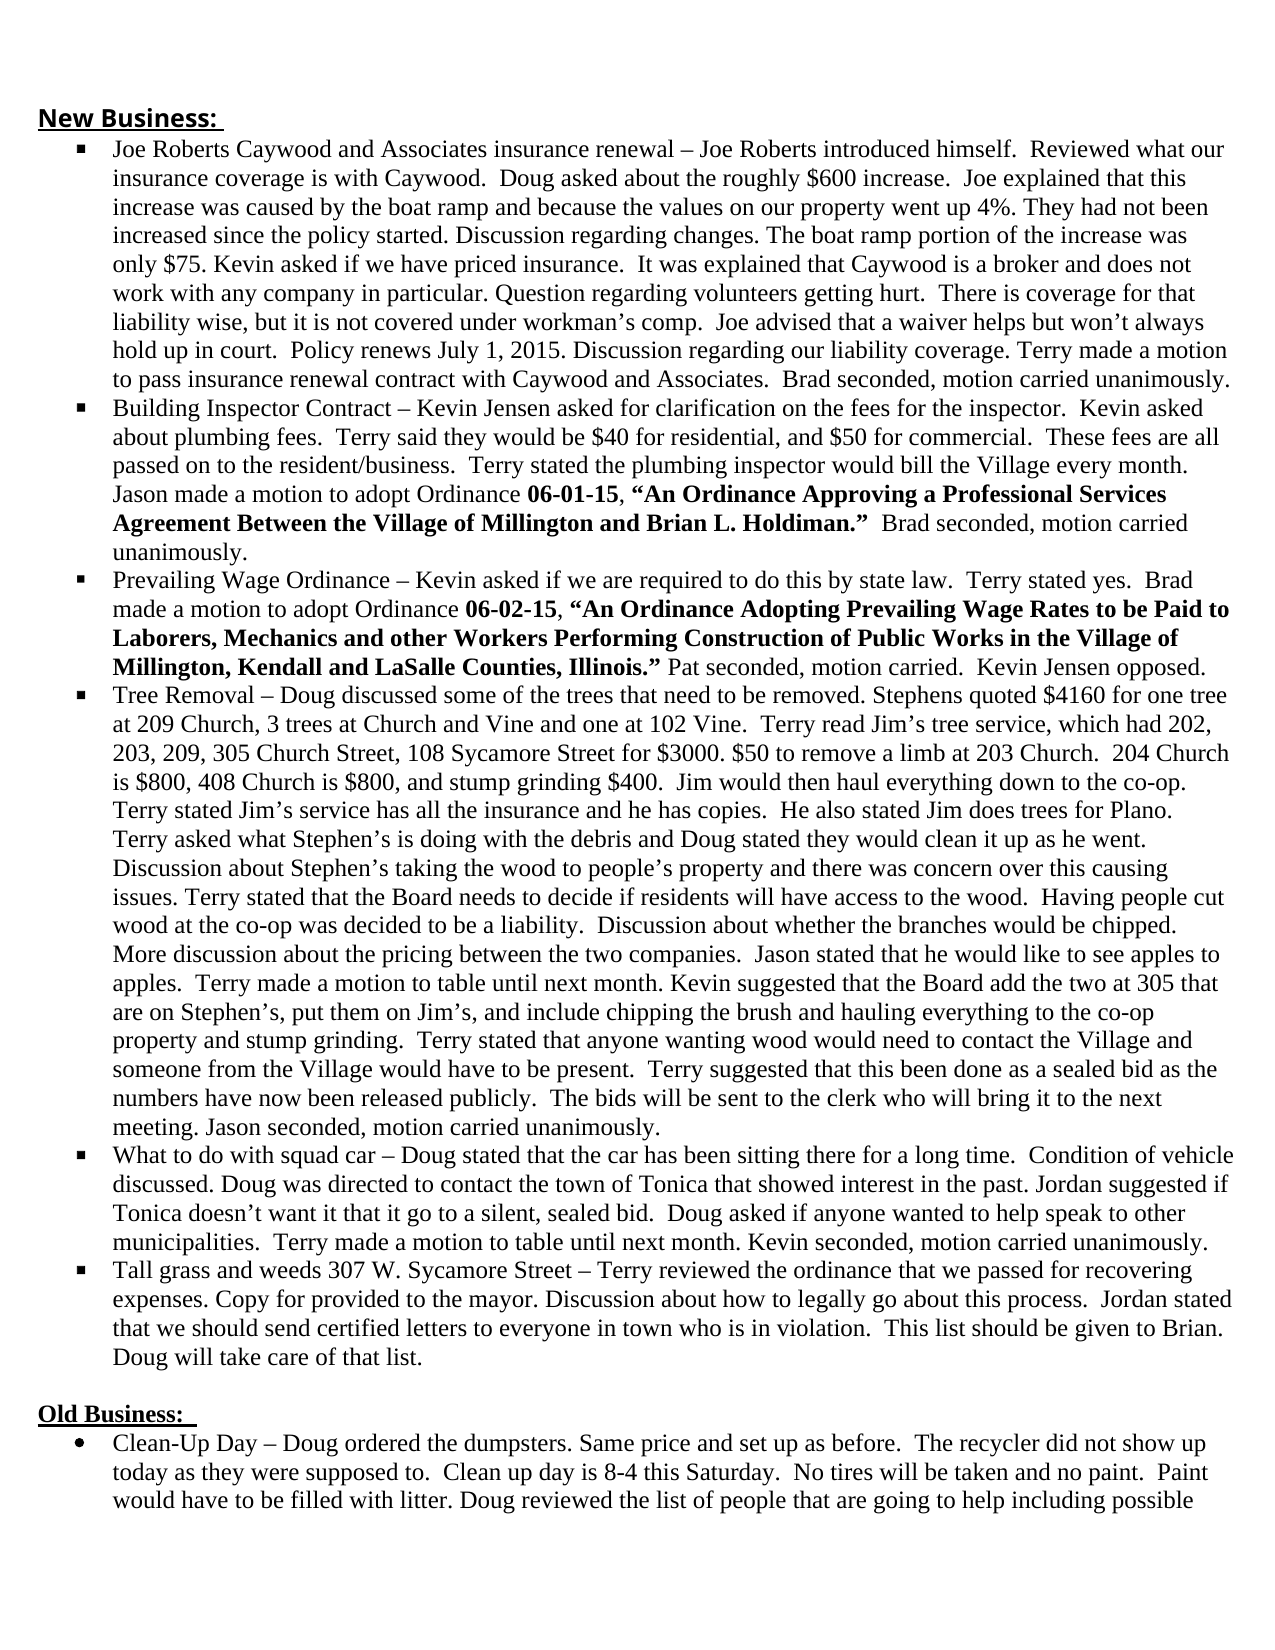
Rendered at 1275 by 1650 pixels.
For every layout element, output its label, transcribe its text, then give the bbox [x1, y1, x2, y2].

text New Business: [37, 100, 1237, 134]
list Prevailing Wage Ordinance – Kevin asked if we are required to do this by state law. Terry stated yes. Brad made a motion to adopt Ordinance 06-02-15, “An Ordinance Adopting Prevailing Wage Rates to be Paid to Laborers, Mechanics and other Workers Performing Construction of Public Works in the Village of Millington, Kendall and LaSalle Counties, Illinois.” Pat seconded, motion carried. Kevin Jensen opposed. [75, 566, 1237, 681]
list What to do with squad car – Doug stated that the car has been sitting there for a long time. Condition of vehicle discussed. Doug was directed to contact the town of Tonica that showed interest in the past. Jordan suggested if Tonica doesn’t want it that it go to a silent, sealed bid. Doug asked if anyone wanted to help speak to other municipalities. Terry made a motion to table until next month. Kevin seconded, motion carried unanimously. [75, 1141, 1237, 1256]
list Building Inspector Contract – Kevin Jensen asked for clarification on the fees for the inspector. Kevin asked about plumbing fees. Terry said they would be $40 for residential, and $50 for commercial. These fees are all passed on to the resident/business. Terry stated the plumbing inspector would bill the Village every month. Jason made a motion to adopt Ordinance 06-01-15, “An Ordinance Approving a Professional Services Agreement Between the Village of Millington and Brian L. Holdiman.” Brad seconded, motion carried unanimously. [75, 393, 1237, 566]
list Tree Removal – Doug discussed some of the trees that need to be removed. Stephens quoted $4160 for one tree at 209 Church, 3 trees at Church and Vine and one at 102 Vine. Terry read Jim’s tree service, which had 202, 203, 209, 305 Church Street, 108 Sycamore Street for $3000. $50 to remove a limb at 203 Church. 204 Church is $800, 408 Church is $800, and stump grinding $400. Jim would then haul everything down to the co-op. Terry stated Jim’s service has all the insurance and he has copies. He also stated Jim does trees for Plano. Terry asked what Stephen’s is doing with the debris and Doug stated they would clean it up as he went. Discussion about Stephen’s taking the wood to people’s property and there was concern over this causing issues. Terry stated that the Board needs to decide if residents will have access to the wood. Having people cut wood at the co-op was decided to be a liability. Discussion about whether the branches would be chipped. More discussion about the pricing between the two companies. Jason stated that he would like to see apples to apples. Terry made a motion to table until next month. Kevin suggested that the Board add the two at 305 that are on Stephen’s, put them on Jim’s, and include chipping the brush and hauling everything to the co-op property and stump grinding. Terry stated that anyone wanting wood would need to contact the Village and someone from the Village would have to be present. Terry suggested that this been done as a sealed bid as the numbers have now been released publicly. The bids will be sent to the clerk who will bring it to the next meeting. Jason seconded, motion carried unanimously. [75, 681, 1237, 1141]
list Joe Roberts Caywood and Associates insurance renewal – Joe Roberts introduced himself. Reviewed what our insurance coverage is with Caywood. Doug asked about the roughly $600 increase. Joe explained that this increase was caused by the boat ramp and because the values on our property went up 4%. They had not been increased since the policy started. Discussion regarding changes. The boat ramp portion of the increase was only $75. Kevin asked if we have priced insurance. It was explained that Caywood is a broker and does not work with any company in particular. Question regarding volunteers getting hurt. There is coverage for that liability wise, but it is not covered under workman’s comp. Joe advised that a waiver helps but won’t always hold up in court. Policy renews July 1, 2015. Discussion regarding our liability coverage. Terry made a motion to pass insurance renewal contract with Caywood and Associates. Brad seconded, motion carried unanimously. [75, 134, 1237, 393]
text Old Business: [37, 1399, 1237, 1428]
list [75, 1428, 1237, 1514]
list Tall grass and weeds 307 W. Sycamore Street – Terry reviewed the ordinance that we passed for recovering expenses. Copy for provided to the mayor. Discussion about how to legally go about this process. Jordan stated that we should send certified letters to everyone in town who is in violation. This list should be given to Brian. Doug will take care of that list. [75, 1256, 1237, 1371]
